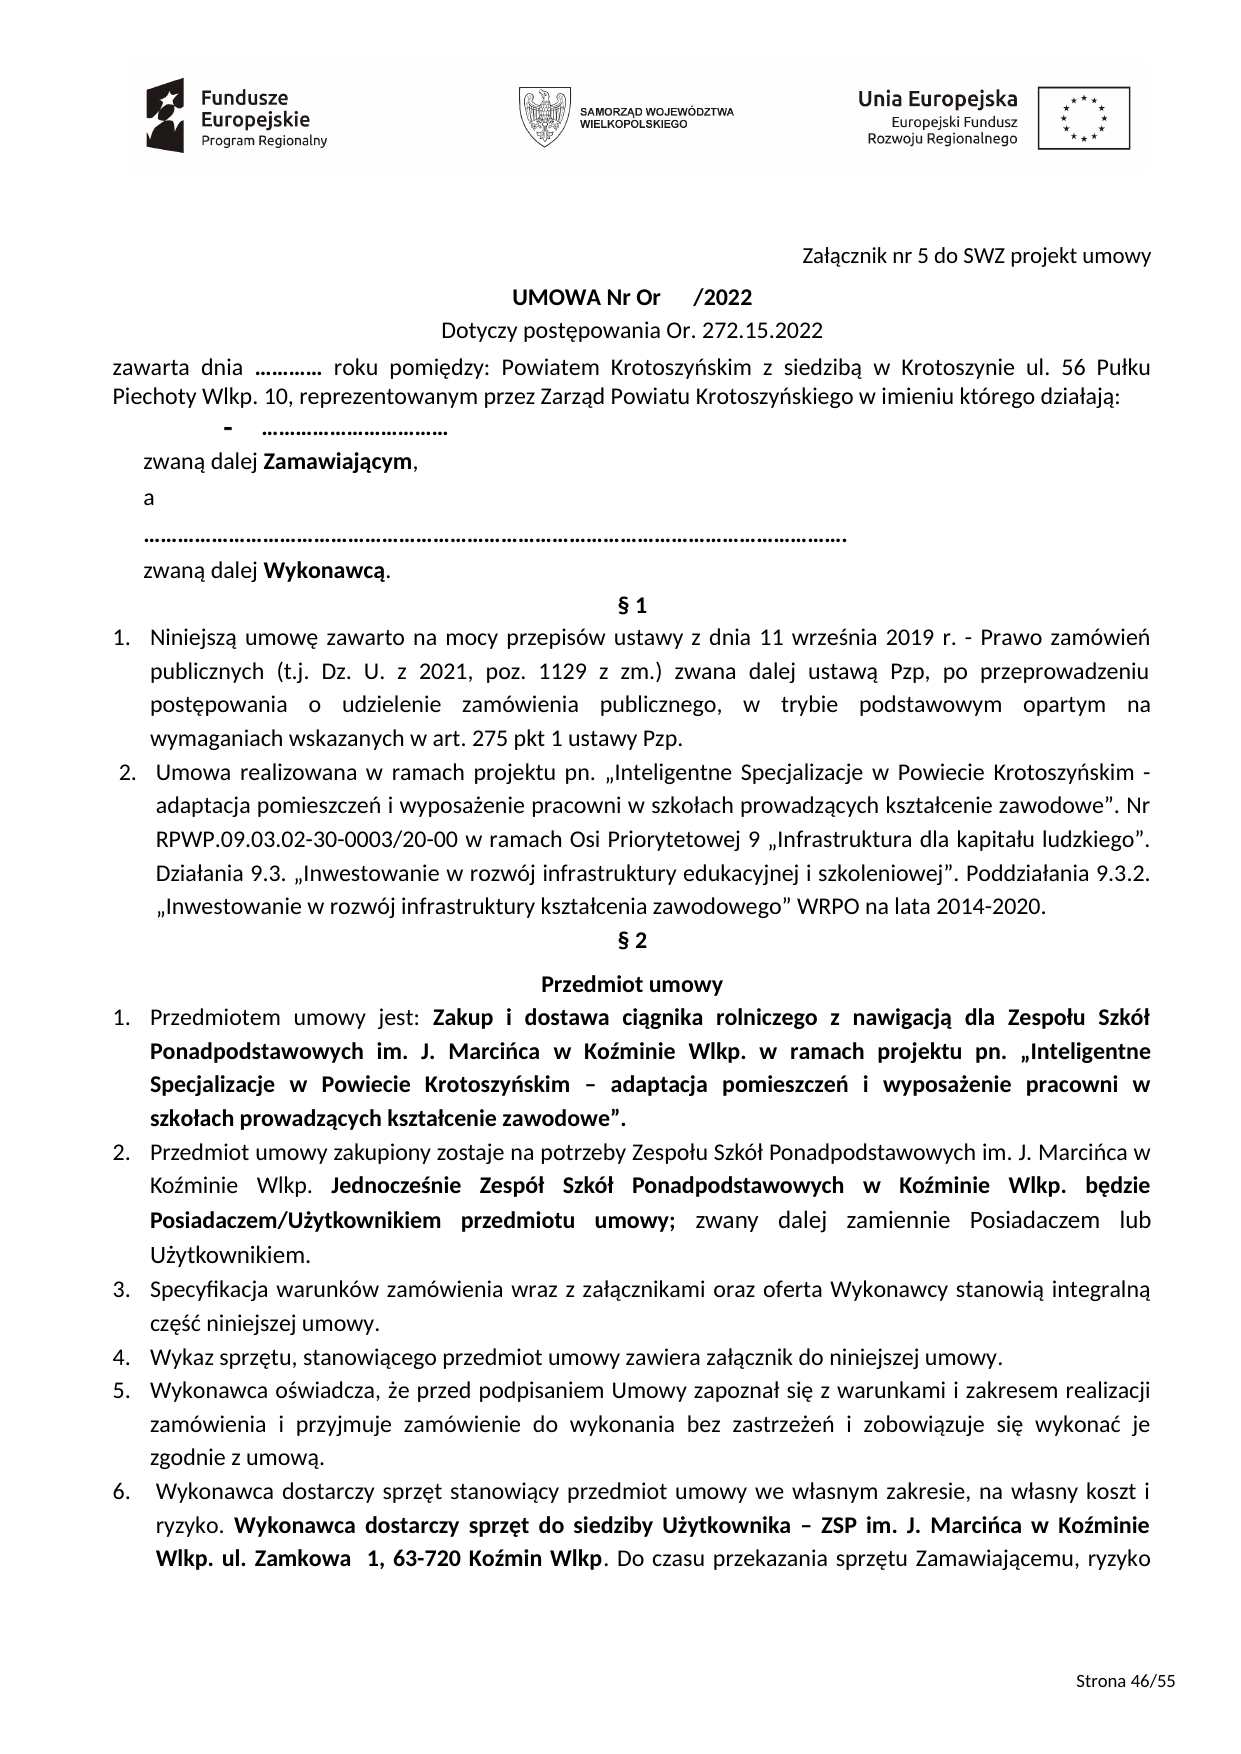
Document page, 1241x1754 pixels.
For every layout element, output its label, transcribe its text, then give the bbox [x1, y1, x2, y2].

list Przedmiot umowy zakupiony zostaje na potrzeby Zespołu Szkół Ponadpodstawowych im. J. Marcińca w Koźminie Wlkp. Jednocześnie Zespół Szkół Ponadpodstawowych w Koźminie Wlkp. będzie Posiadaczem/Użytkownikiem przedmiotu umowy; zwany dalej zamiennie Posiadaczem lub Użytkownikiem. [112, 1137, 1152, 1270]
text Dotyczy postępowania Or. 272.15.2022 [112, 315, 1152, 344]
list …………………………… [224, 412, 1152, 442]
text Załącznik nr 5 do SWZ projekt umowy [118, 241, 1152, 269]
list Wykonawca oświadcza, że przed podpisaniem Umowy zapoznał się z warunkami i zakresem realizacji zamówienia i przyjmuje zamówienie do wykonania bez zastrzeżeń i zobowiązuje się wykonać je zgodnie z umową. [112, 1375, 1152, 1472]
list Niniejszą umowę zawarto na mocy przepisów ustawy z dnia 11 września 2019 r. - Prawo zamówień publicznych (t.j. Dz. U. z 2021, poz. 1129 z zm.) zwana dalej ustawą Pzp, po przeprowadzeniu postępowania o udzielenie zamówienia publicznego, w trybie podstawowym opartym na wymaganiach wskazanych w art. 275 pkt 1 ustawy Pzp. [112, 622, 1152, 752]
text zwaną dalej Zamawiającym, [143, 446, 1152, 475]
text zawarta dnia ………… roku pomiędzy: Powiatem Krotoszyńskim z siedzibą w Krotoszynie ul. 56 Pułku Piechoty Wlkp. 10, reprezentowanym przez Zarząd Powiatu Krotoszyńskiego w imieniu którego działają: [112, 352, 1152, 410]
text UMOWA Nr Or /2022 [112, 282, 1152, 311]
text ……………………………………………………………………………………………………………. [143, 519, 1152, 548]
list Specyfikacja warunków zamówienia wraz z załącznikami oraz oferta Wykonawcy stanowią integralną część niniejszej umowy. [112, 1274, 1152, 1337]
text Przedmiot umowy [112, 969, 1152, 999]
list Wykaz sprzętu, stanowiącego przedmiot umowy zawiera załącznik do niniejszej umowy. [112, 1342, 1152, 1371]
text zwaną dalej Wykonawcą. [143, 555, 1152, 585]
text a [143, 482, 1152, 512]
text § 2 [112, 925, 1152, 954]
text § 1 [112, 590, 1152, 619]
picture [127, 59, 1150, 172]
list Umowa realizowana w ramach projektu pn. „Inteligentne Specjalizacje w Powiecie Krotoszyńskim - adaptacja pomieszczeń i wyposażenie pracowni w szkołach prowadzących kształcenie zawodowe”. Nr RPWP.09.03.02-30-0003/20-00 w ramach Osi Priorytetowej 9 „Infrastruktura dla kapitału ludzkiego”. Działania 9.3. „Inwestowanie w rozwój infrastruktury edukacyjnej i szkoleniowej”. Poddziałania 9.3.2. „Inwestowanie w rozwój infrastruktury kształcenia zawodowego” WRPO na lata 2014-2020. [118, 757, 1152, 921]
list Przedmiotem umowy jest: Zakup i dostawa ciągnika rolniczego z nawigacją dla Zespołu Szkół Ponadpodstawowych im. J. Marcińca w Koźminie Wlkp. w ramach projektu pn. „Inteligentne Specjalizacje w Powiecie Krotoszyńskim – adaptacja pomieszczeń i wyposażenie pracowni w szkołach prowadzących kształcenie zawodowe”. [112, 1002, 1152, 1132]
